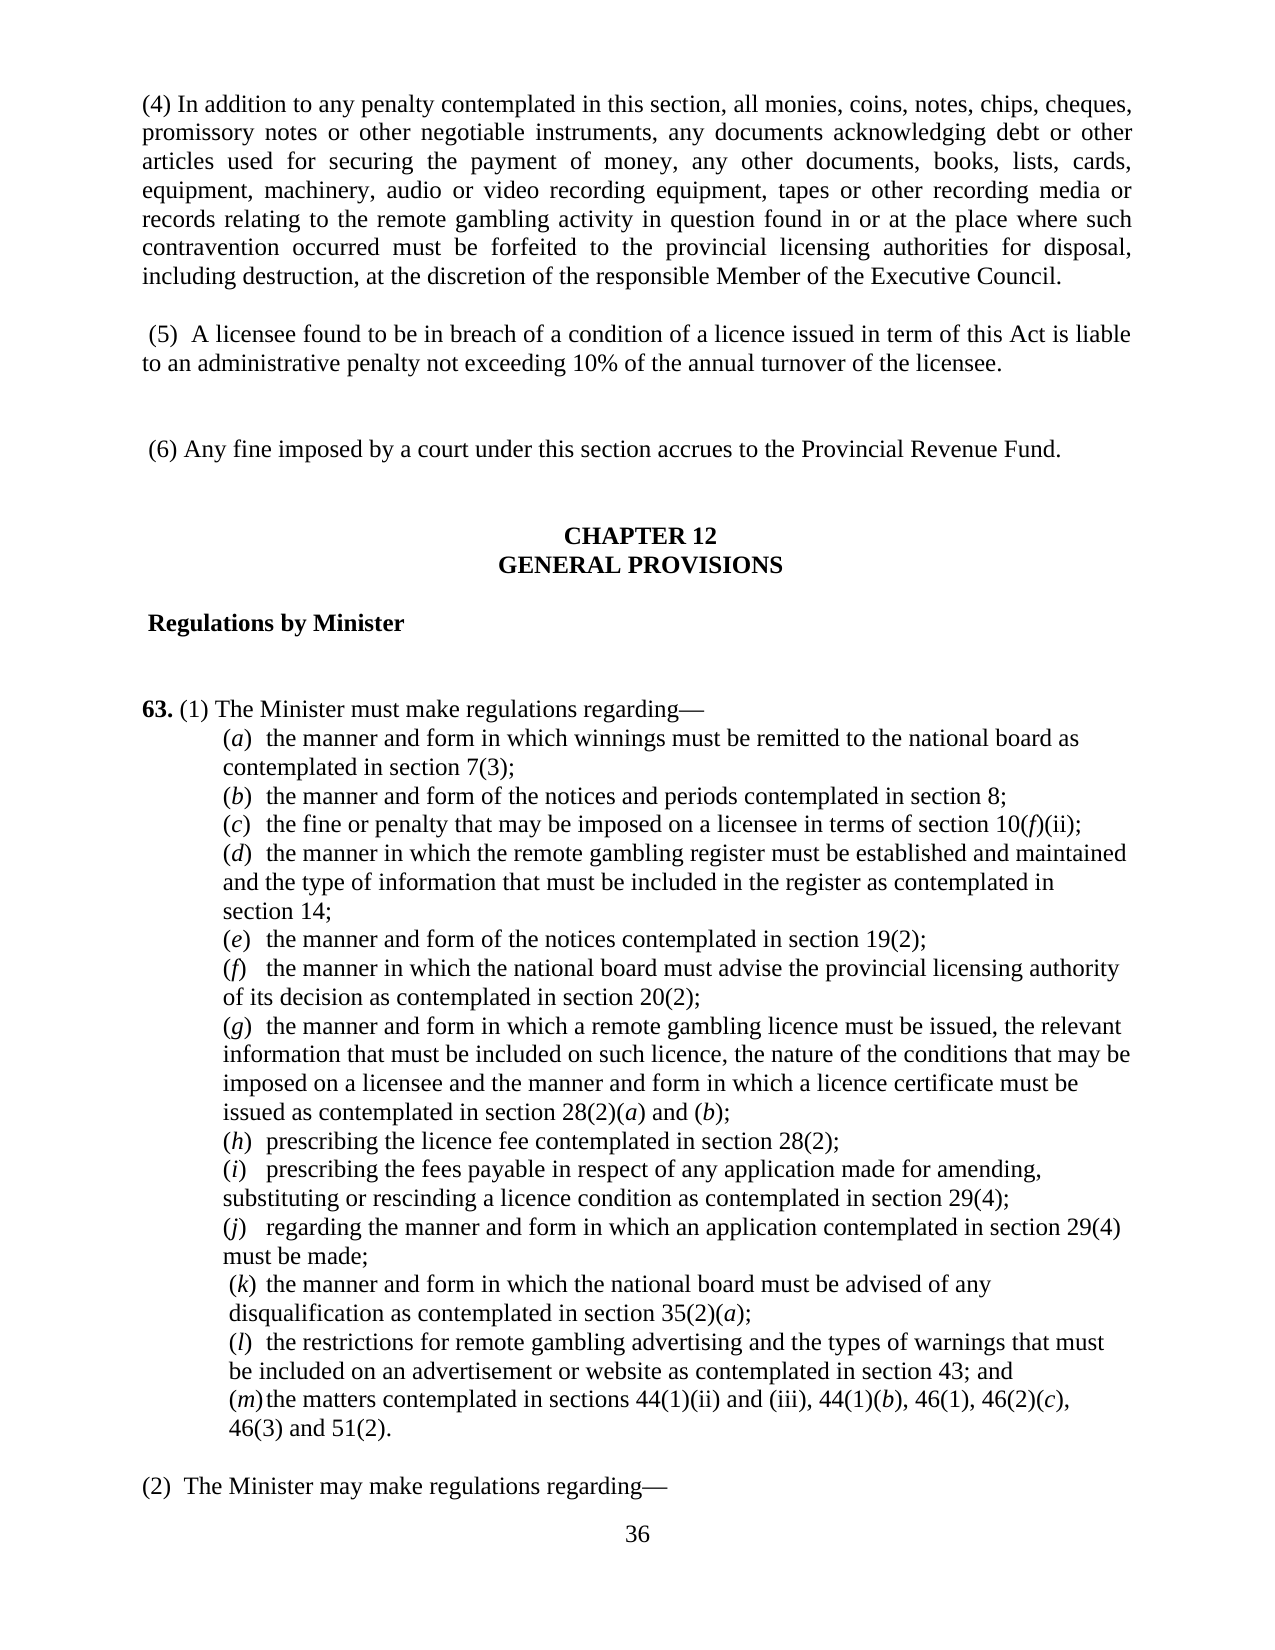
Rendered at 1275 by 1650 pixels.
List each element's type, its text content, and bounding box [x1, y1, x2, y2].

text (i) prescribing the fees payable in respect of any application made for amending, substituting or rescinding a licence condition as contemplated in section 29(4); [223, 1154, 1133, 1212]
text (a) the manner and form in which winnings must be remitted to the national board as contemplated in section 7(3); [223, 723, 1133, 781]
text (6) Any fine imposed by a court under this section accrues to the Provincial Revenue Fund. [142, 434, 1133, 463]
text (d) the manner in which the remote gambling register must be established and maintained and the type of information that must be included in the register as contemplated in section 14; [223, 838, 1133, 924]
text (m) the matters contemplated in sections 44(1)(ii) and (iii), 44(1)(b), 46(1), 46(2)(c), 46(3) and 51(2). [229, 1384, 1127, 1442]
text (2) The Minister may make regulations regarding— [142, 1471, 1133, 1499]
text Regulations by Minister [148, 608, 1133, 637]
text (5) A licensee found to be in breach of a condition of a licence issued in term of this Act is liable to an administrative penalty not exceeding 10% of the annual turnover of the licensee. [142, 319, 1133, 377]
text CHAPTER 12 [148, 521, 1133, 550]
text (c) the fine or penalty that may be imposed on a licensee in terms of section 10(f)(ii); [223, 809, 1133, 838]
text (b) the manner and form of the notices and periods contemplated in section 8; [223, 781, 1133, 809]
text 63. (1) The Minister must make regulations regarding— [142, 694, 1133, 723]
text (l) the restrictions for remote gambling advertising and the types of warnings that must be included on an advertisement or website as contemplated in section 43; and [229, 1327, 1127, 1384]
text (4) In addition to any penalty contemplated in this section, all monies, coins, notes, chips, cheques, promissory notes or other negotiable instruments, any documents acknowledging debt or other articles used for securing the payment of money, any other documents, books, lists, cards, equipment, machinery, audio or video recording equipment, tapes or other recording media or records relating to the remote gambling activity in question found in or at the place where such contravention occurred must be forfeited to the provincial licensing authorities for disposal, including destruction, at the discretion of the responsible Member of the Executive Council. [142, 89, 1133, 290]
text (k) the manner and form in which the national board must be advised of any disqualification as contemplated in section 35(2)(a); [229, 1269, 1127, 1327]
text (e) the manner and form of the notices contemplated in section 19(2); [223, 924, 1133, 953]
text (f) the manner in which the national board must advise the provincial licensing authority of its decision as contemplated in section 20(2); [223, 953, 1133, 1011]
text (h) prescribing the licence fee contemplated in section 28(2); [223, 1126, 1133, 1154]
text GENERAL PROVISIONS [148, 550, 1133, 579]
text (j) regarding the manner and form in which an application contemplated in section 29(4) must be made; [223, 1212, 1133, 1269]
text (g) the manner and form in which a remote gambling licence must be issued, the relevant information that must be included on such licence, the nature of the conditions that may be imposed on a licensee and the manner and form in which a licence certificate must be issued as contemplated in section 28(2)(a) and (b); [223, 1011, 1133, 1126]
